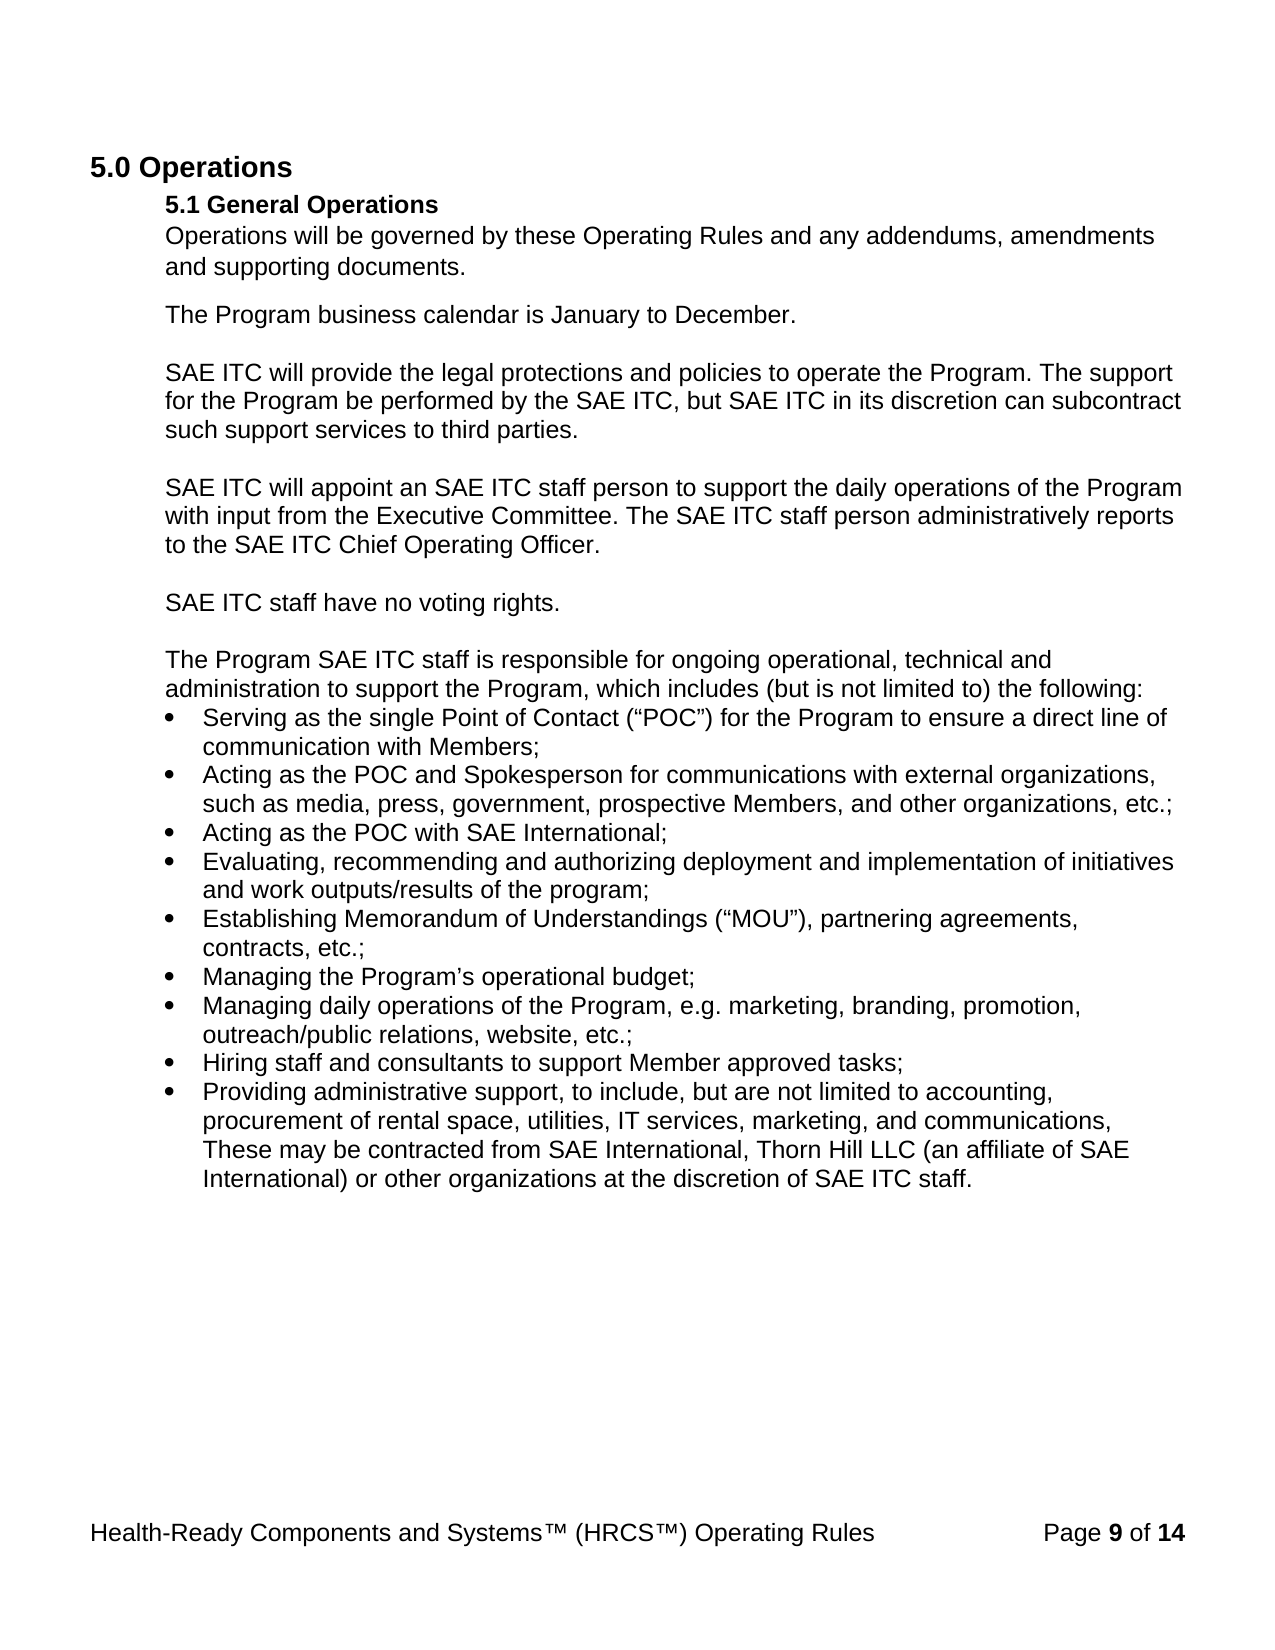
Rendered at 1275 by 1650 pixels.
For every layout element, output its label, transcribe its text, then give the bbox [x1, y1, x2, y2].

list Acting as the POC and Spokesperson for communications with external organizations, such as media, press, government, prospective Members, and other organizations, etc.; [165, 760, 1185, 818]
list Establishing Memorandum of Understandings (“MOU”), partnering agreements, contracts, etc.; [165, 904, 1185, 962]
subtitle General Operations [165, 190, 1185, 219]
list Evaluating, recommending and authorizing deployment and implementation of initiatives and work outputs/results of the program; [165, 847, 1185, 904]
list Managing the Program’s operational budget; [165, 962, 1185, 991]
text SAE ITC will appoint an SAE ITC staff person to support the daily operations of the Program with input from the Executive Committee. The SAE ITC staff person administratively reports to the SAE ITC Chief Operating Officer. [165, 473, 1185, 559]
list Acting as the POC with SAE International; [165, 818, 1185, 847]
text The Program SAE ITC staff is responsible for ongoing operational, technical and administration to support the Program, which includes (but is not limited to) the following: [165, 645, 1185, 703]
text Operations will be governed by these Operating Rules and any addendums, amendments and supporting documents. [165, 221, 1185, 281]
text SAE ITC will provide the legal protections and policies to operate the Program. The support for the Program be performed by the SAE ITC, but SAE ITC in its discretion can subcontract such support services to third parties. [165, 358, 1185, 444]
text SAE ITC staff have no voting rights. [165, 588, 1185, 616]
list Managing daily operations of the Program, e.g. marketing, branding, promotion, outreach/public relations, website, etc.; [165, 991, 1185, 1048]
subtitle Operations [90, 150, 1185, 183]
list Serving as the single Point of Contact (“POC”) for the Program to ensure a direct line of communication with Members; [165, 703, 1185, 760]
text The Program business calendar is January to December. [165, 300, 1185, 329]
list Hiring staff and consultants to support Member approved tasks; [165, 1048, 1185, 1077]
list Providing administrative support, to include, but are not limited to accounting, procurement of rental space, utilities, IT services, marketing, and communications, These may be contracted from SAE International, Thorn Hill LLC (an affiliate of SAE International) or other organizations at the discretion of SAE ITC staff. [165, 1077, 1185, 1192]
